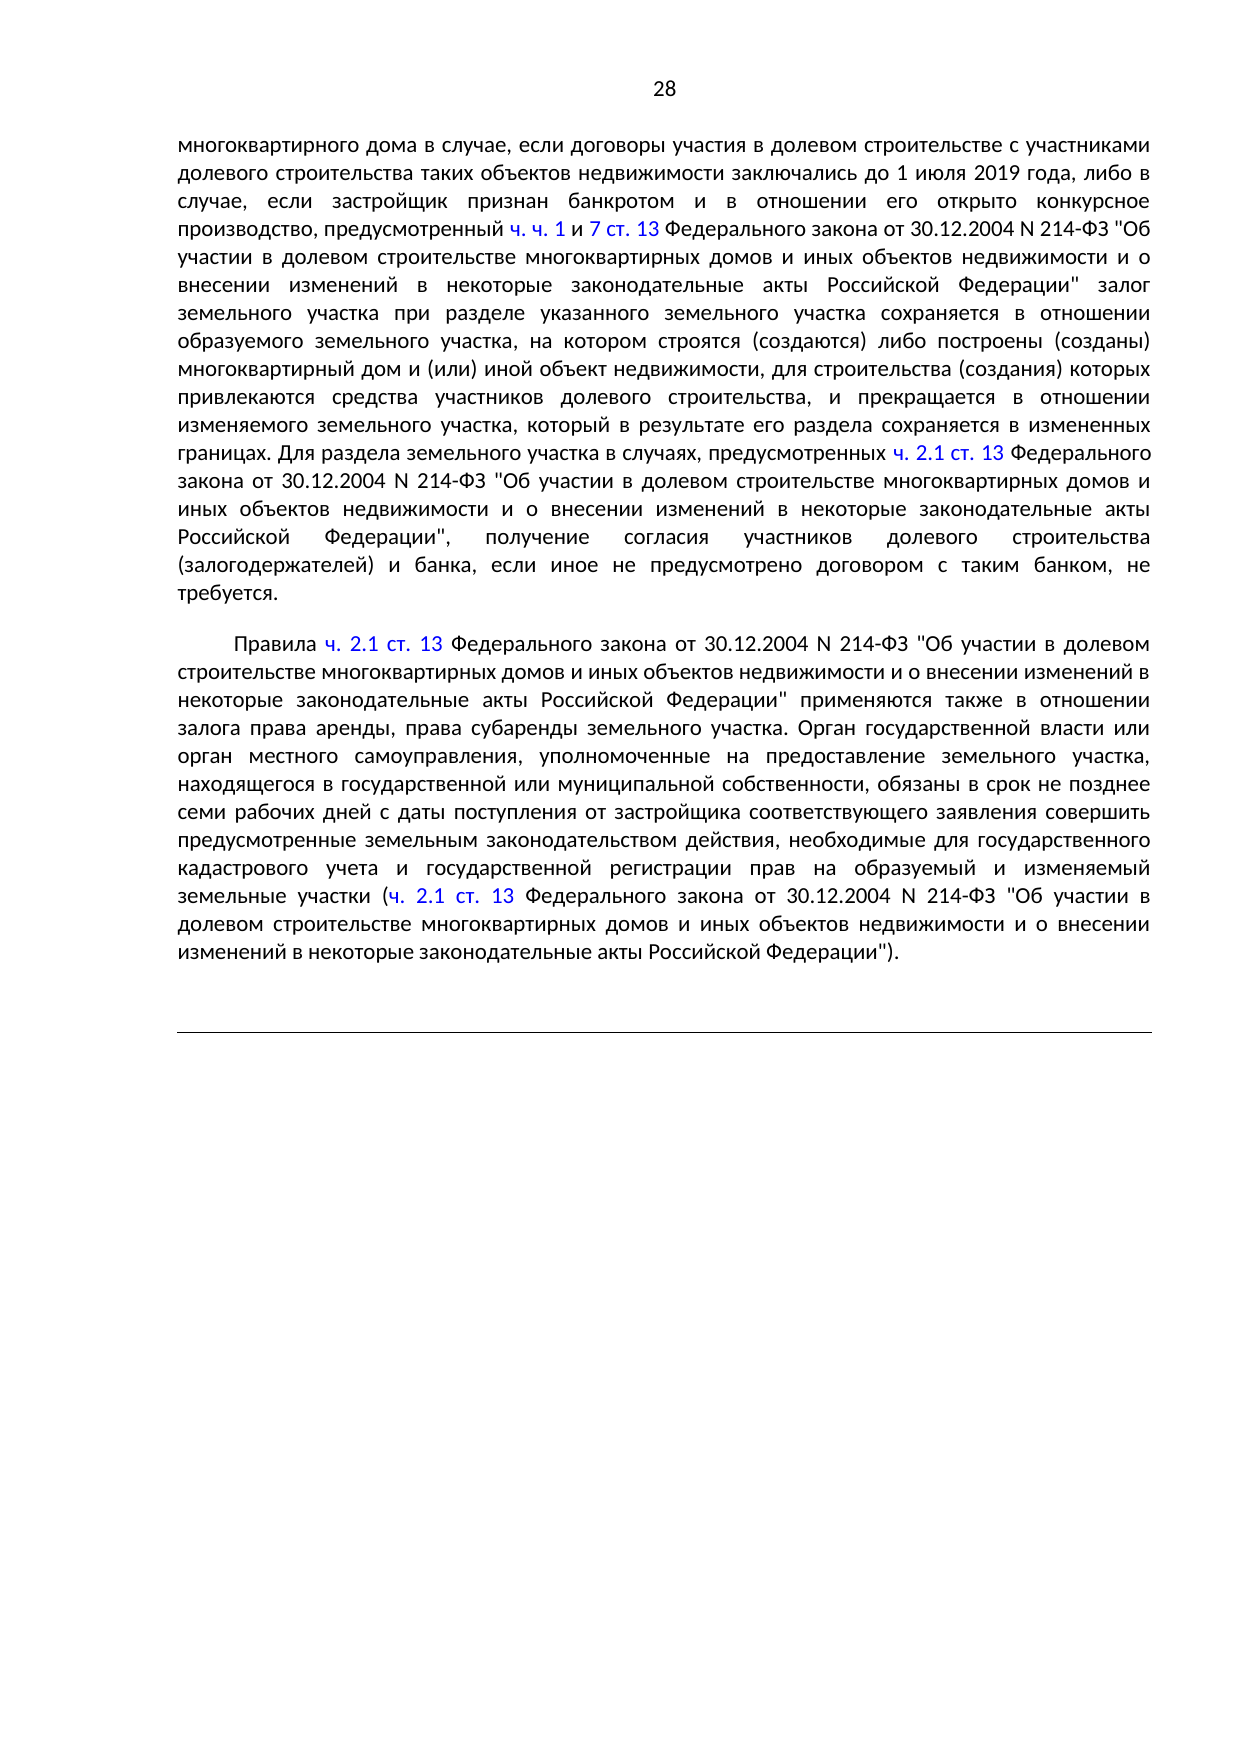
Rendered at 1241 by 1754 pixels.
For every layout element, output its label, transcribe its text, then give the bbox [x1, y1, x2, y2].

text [177, 130, 1152, 606]
text Правила ч. 2.1 ст. 13 Федерального закона от 30.12.2004 N 214-ФЗ "Об участии в долевом строительстве многоквартирных домов и иных объектов недвижимости и о внесении изменений в некоторые законодательные акты Российской Федерации" применяются также в отношении залога права аренды, права субаренды земельного участка. Орган государственной власти или орган местного самоуправления, уполномоченные на предоставление земельного участка, находящегося в государственной или муниципальной собственности, обязаны в срок не позднее семи рабочих дней с даты поступления от застройщика соответствующего заявления совершить предусмотренные земельным законодательством действия, необходимые для государственного кадастрового учета и государственной регистрации прав на образуемый и изменяемый земельные участки (ч. 2.1 ст. 13 Федерального закона от 30.12.2004 N 214-ФЗ "Об участии в долевом строительстве многоквартирных домов и иных объектов недвижимости и о внесении изменений в некоторые законодательные акты Российской Федерации"). [177, 629, 1152, 965]
